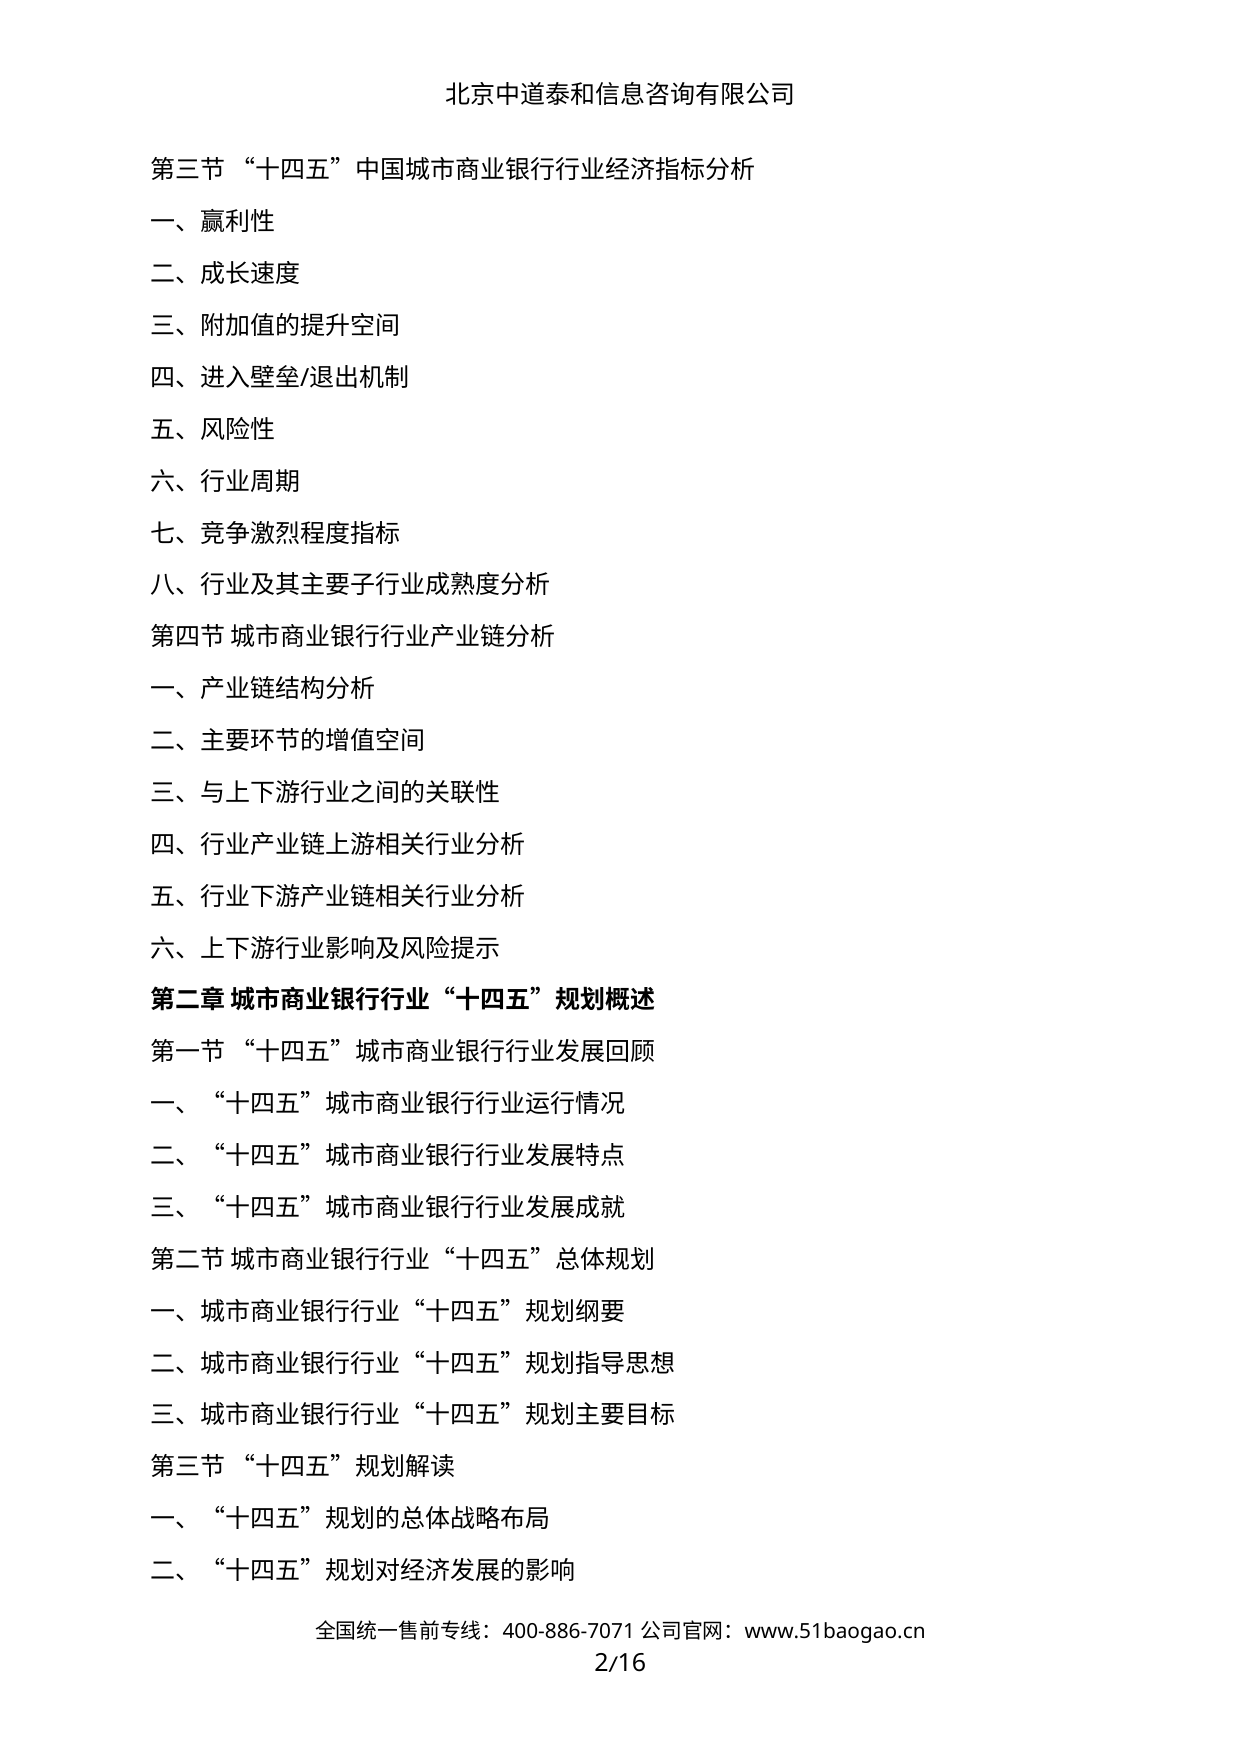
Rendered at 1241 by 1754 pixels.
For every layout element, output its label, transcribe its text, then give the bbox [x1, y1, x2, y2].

text 三、附加值的提升空间 [150, 306, 1090, 342]
text 一、赢利性 [150, 202, 1090, 238]
text 三、城市商业银行行业“十四五”规划主要目标 [150, 1395, 1090, 1431]
text 一、产业链结构分析 [150, 669, 1090, 705]
text 第二节 城市商业银行行业“十四五”总体规划 [150, 1239, 1090, 1276]
text 六、上下游行业影响及风险提示 [150, 928, 1090, 964]
text 七、竞争激烈程度指标 [150, 513, 1090, 549]
text 二、城市商业银行行业“十四五”规划指导思想 [150, 1343, 1090, 1379]
text 五、行业下游产业链相关行业分析 [150, 876, 1090, 912]
text 第二章 城市商业银行行业“十四五”规划概述 [150, 980, 1090, 1016]
text 二、“十四五”城市商业银行行业发展特点 [150, 1136, 1090, 1172]
text 三、与上下游行业之间的关联性 [150, 772, 1090, 809]
text 第一节 “十四五”城市商业银行行业发展回顾 [150, 1032, 1090, 1068]
text 二、主要环节的增值空间 [150, 721, 1090, 757]
text 一、“十四五”规划的总体战略布局 [150, 1499, 1090, 1535]
text 一、城市商业银行行业“十四五”规划纲要 [150, 1291, 1090, 1327]
text 二、成长速度 [150, 254, 1090, 290]
text 五、风险性 [150, 409, 1090, 446]
text 四、进入壁垒/退出机制 [150, 357, 1090, 394]
text 八、行业及其主要子行业成熟度分析 [150, 565, 1090, 601]
text 六、行业周期 [150, 461, 1090, 497]
text 第三节 “十四五”中国城市商业银行行业经济指标分析 [150, 150, 1090, 186]
text 第三节 “十四五”规划解读 [150, 1447, 1090, 1483]
text 三、“十四五”城市商业银行行业发展成就 [150, 1187, 1090, 1224]
text 二、“十四五”规划对经济发展的影响 [150, 1551, 1090, 1587]
text 一、“十四五”城市商业银行行业运行情况 [150, 1084, 1090, 1120]
text 四、行业产业链上游相关行业分析 [150, 824, 1090, 861]
text 第四节 城市商业银行行业产业链分析 [150, 617, 1090, 653]
